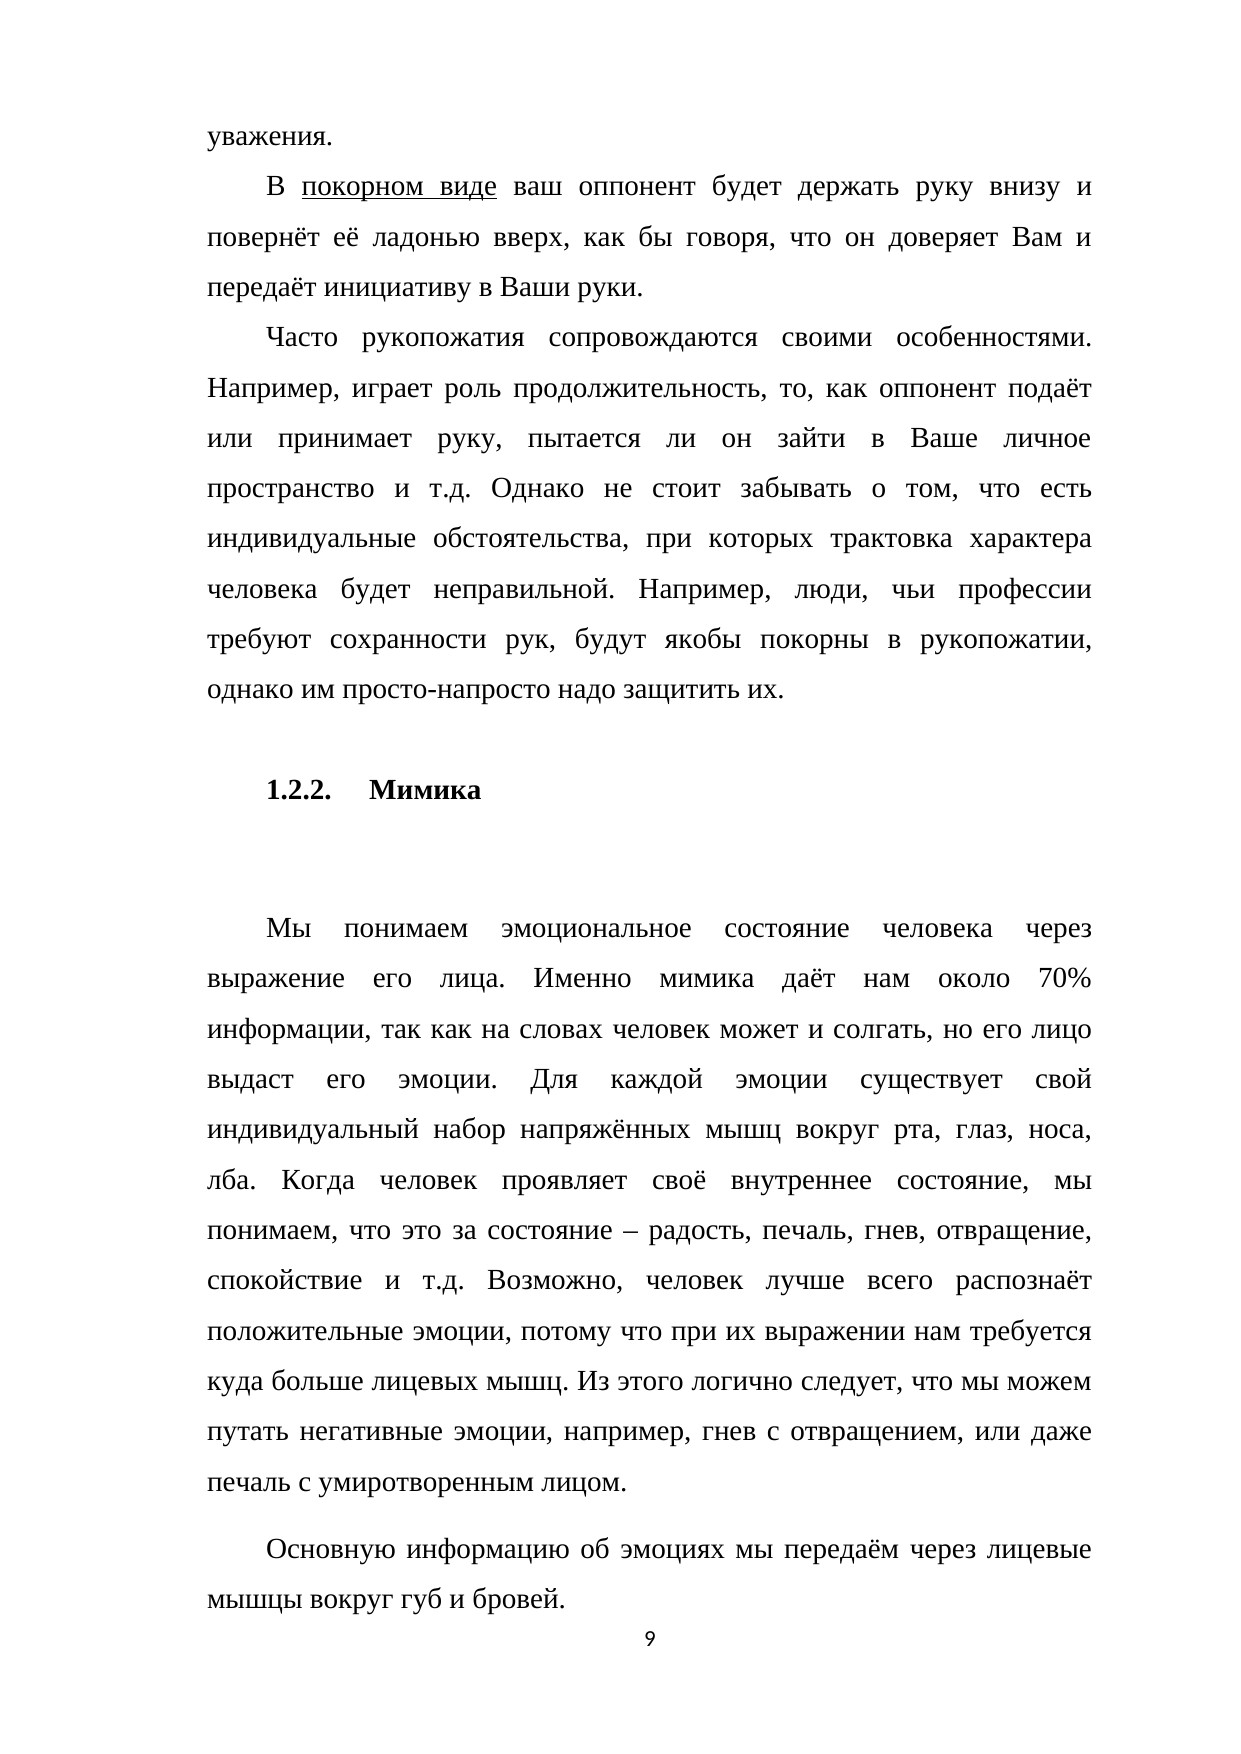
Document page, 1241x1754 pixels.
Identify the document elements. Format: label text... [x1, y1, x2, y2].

text Мы понимаем эмоциональное состояние человека через выражение его лица. Именно мимика даёт нам около 70% информации, так как на словах человек может и солгать, но его лицо выдаст его эмоции. Для каждой эмоции существует свой индивидуальный набор напряжённых мышц вокруг рта, глаз, носа, лба. Когда человек проявляет своё внутреннее состояние, мы понимаем, что это за состояние – радость, печаль, гнев, отвращение, спокойствие и т.д. Возможно, человек лучше всего распознаёт положительные эмоции, потому что при их выражении нам требуется куда больше лицевых мышц. Из этого логично следует, что мы можем путать негативные эмоции, например, гнев с отвращением, или даже печаль с умиротворенным лицом. [207, 910, 1093, 1497]
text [207, 118, 1093, 152]
text Основную информацию об эмоциях мы передаём через лицевые мышцы вокруг губ и бровей. [207, 1531, 1093, 1614]
list Мимика [207, 772, 1093, 806]
text В покорном виде ваш оппонент будет держать руку внизу и повернёт её ладонью вверх, как бы говоря, что он доверяет Вам и передаёт инициативу в Ваши руки. [207, 168, 1093, 303]
text Часто рукопожатия сопровождаются своими особенностями. Например, играет роль продолжительность, то, как оппонент подаёт или принимает руку, пытается ли он зайти в Ваше личное пространство и т.д. Однако не стоит забывать о том, что есть индивидуальные обстоятельства, при которых трактовка характера человека будет неправильной. Например, люди, чьи профессии требуют сохранности рук, будут якобы покорны в рукопожатии, однако им просто-напросто надо защитить их. [207, 319, 1093, 705]
